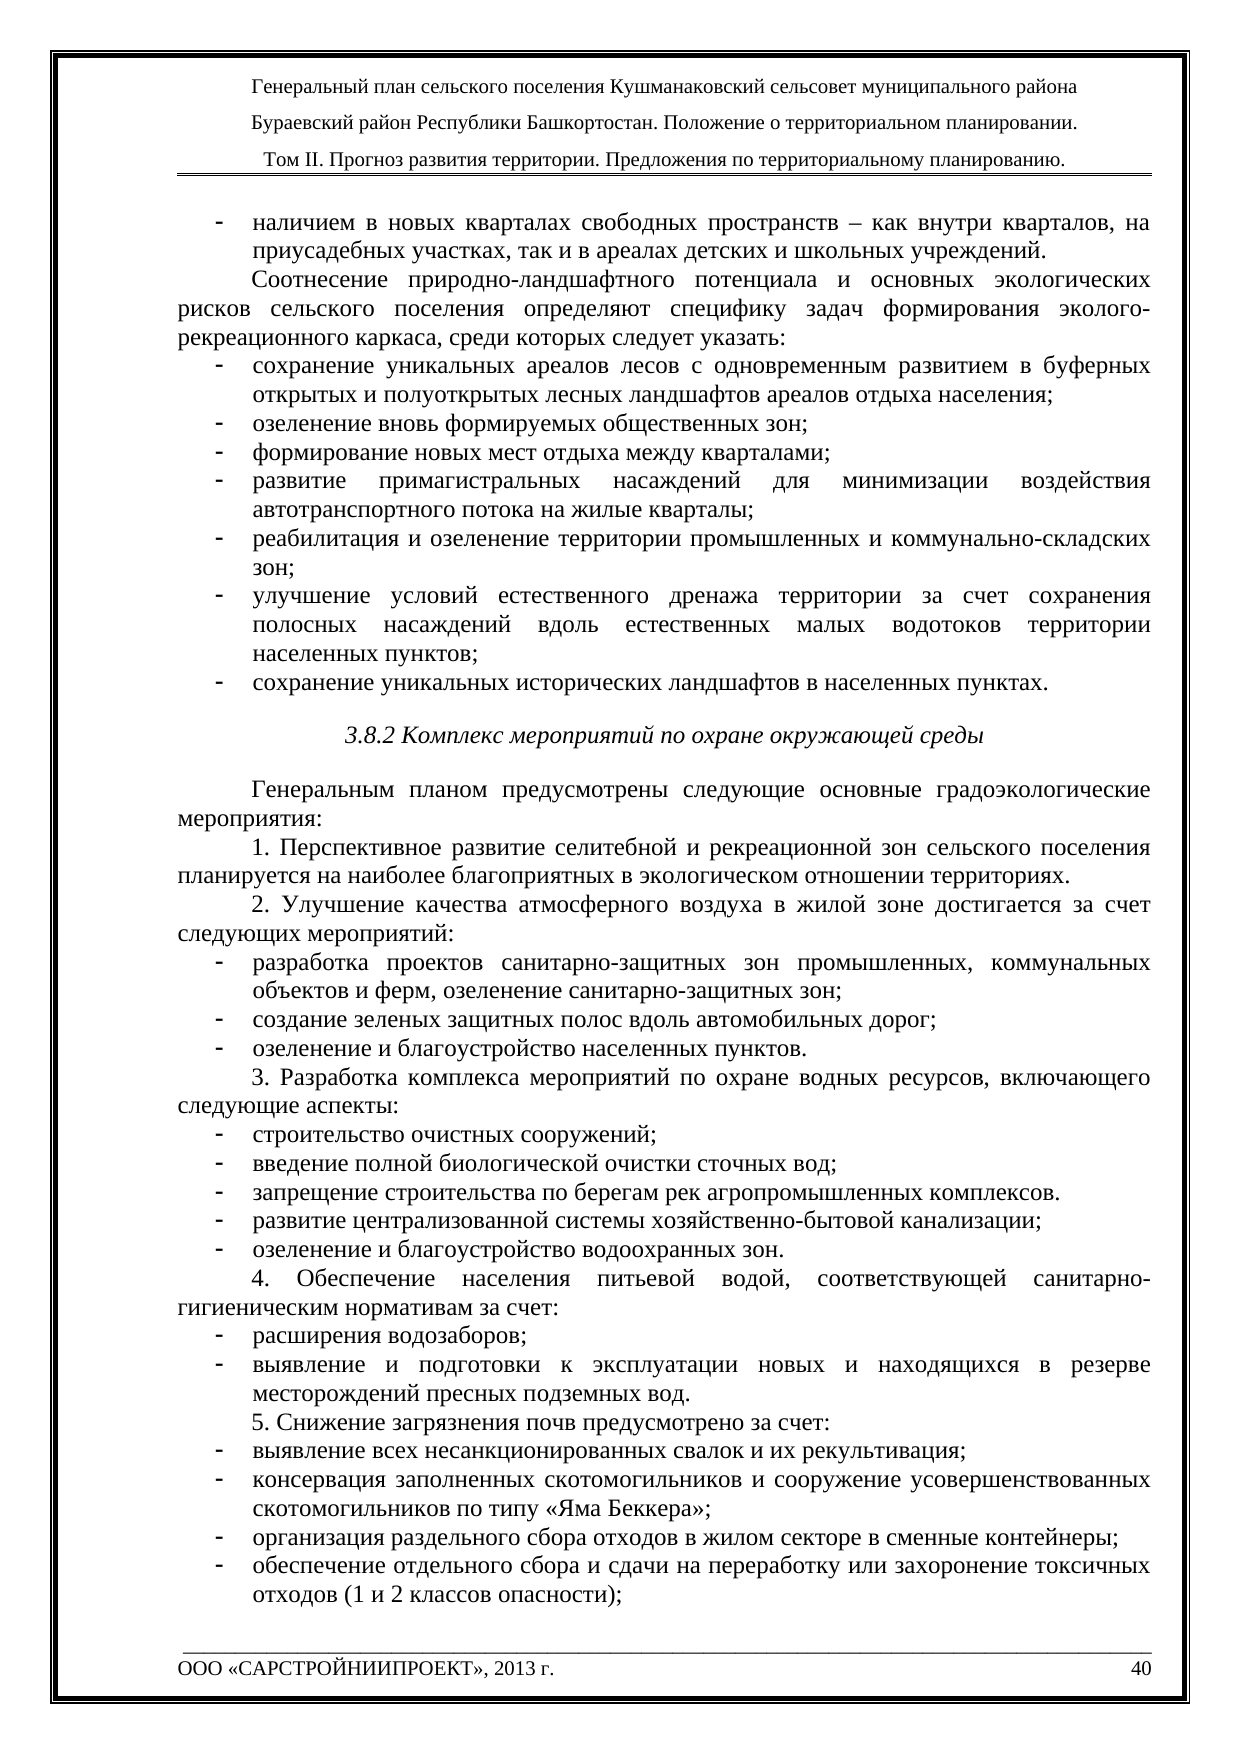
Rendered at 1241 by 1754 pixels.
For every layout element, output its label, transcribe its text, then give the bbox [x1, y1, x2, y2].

list озеленение вновь формируемых общественных зон; [215, 408, 1152, 437]
subtitle 3.8.2 Комплекс мероприятий по охране окружающей среды [177, 721, 1152, 749]
list введение полной биологической очистки сточных вод; [215, 1148, 1152, 1177]
text 1. Перспективное развитие селитебной и рекреационной зон сельского поселения планируется на наиболее благоприятных в экологическом отношении территориях. [177, 832, 1152, 889]
list запрещение строительства по берегам рек агропромышленных комплексов. [215, 1177, 1152, 1206]
list сохранение уникальных исторических ландшафтов в населенных пунктах. [215, 667, 1152, 696]
text 3. Разработка комплекса мероприятий по охране водных ресурсов, включающего следующие аспекты: [177, 1062, 1152, 1119]
list формирование новых мест отдыха между кварталами; [215, 437, 1152, 466]
list разработка проектов санитарно-защитных зон промышленных, коммунальных объектов и ферм, озеленение санитарно-защитных зон; [215, 947, 1152, 1004]
list консервация заполненных скотомогильников и сооружение усовершенствованных скотомогильников по типу «Яма Беккера»; [215, 1464, 1152, 1522]
text 4. Обеспечение населения питьевой водой, соответствующей санитарно-гигиеническим нормативам за счет: [177, 1263, 1152, 1321]
list реабилитация и озеленение территории промышленных и коммунально-складских зон; [215, 523, 1152, 581]
list озеленение и благоустройство населенных пунктов. [215, 1033, 1152, 1062]
list организация раздельного сбора отходов в жилом секторе в сменные контейнеры; [215, 1522, 1152, 1551]
list выявление и подготовки к эксплуатации новых и находящихся в резерве месторождений пресных подземных вод. [215, 1349, 1152, 1407]
list расширения водозаборов; [215, 1321, 1152, 1349]
list обеспечение отдельного сбора и сдачи на переработку или захоронение токсичных отходов (1 и 2 классов опасности); [215, 1551, 1152, 1608]
list сохранение уникальных ареалов лесов с одновременным развитием в буферных открытых и полуоткрытых лесных ландшафтов ареалов отдыха населения; [215, 351, 1152, 408]
text Генеральным планом предусмотрены следующие основные градоэкологические мероприятия: [177, 774, 1152, 832]
text 5. Снижение загрязнения почв предусмотрено за счет: [177, 1407, 1152, 1436]
list выявление всех несанкционированных свалок и их рекультивация; [215, 1436, 1152, 1464]
text Соотнесение природно-ландшафтного потенциала и основных экологических рисков сельского поселения определяют специфику задач формирования эколого-рекреационного каркаса, среди которых следует указать: [177, 264, 1152, 351]
list создание зеленых защитных полос вдоль автомобильных дорог; [215, 1004, 1152, 1033]
list озеленение и благоустройство водоохранных зон. [215, 1234, 1152, 1263]
list строительство очистных сооружений; [215, 1119, 1152, 1148]
list улучшение условий естественного дренажа территории за счет сохранения полосных насаждений вдоль естественных малых водотоков территории населенных пунктов; [215, 581, 1152, 667]
list наличием в новых кварталах свободных пространств – как внутри кварталов, на приусадебных участках, так и в ареалах детских и школьных учреждений. [215, 207, 1152, 264]
list развитие примагистральных насаждений для минимизации воздействия автотранспортного потока на жилые кварталы; [215, 466, 1152, 523]
text 2. Улучшение качества атмосферного воздуха в жилой зоне достигается за счет следующих мероприятий: [177, 889, 1152, 947]
list развитие централизованной системы хозяйственно-бытовой канализации; [215, 1206, 1152, 1234]
